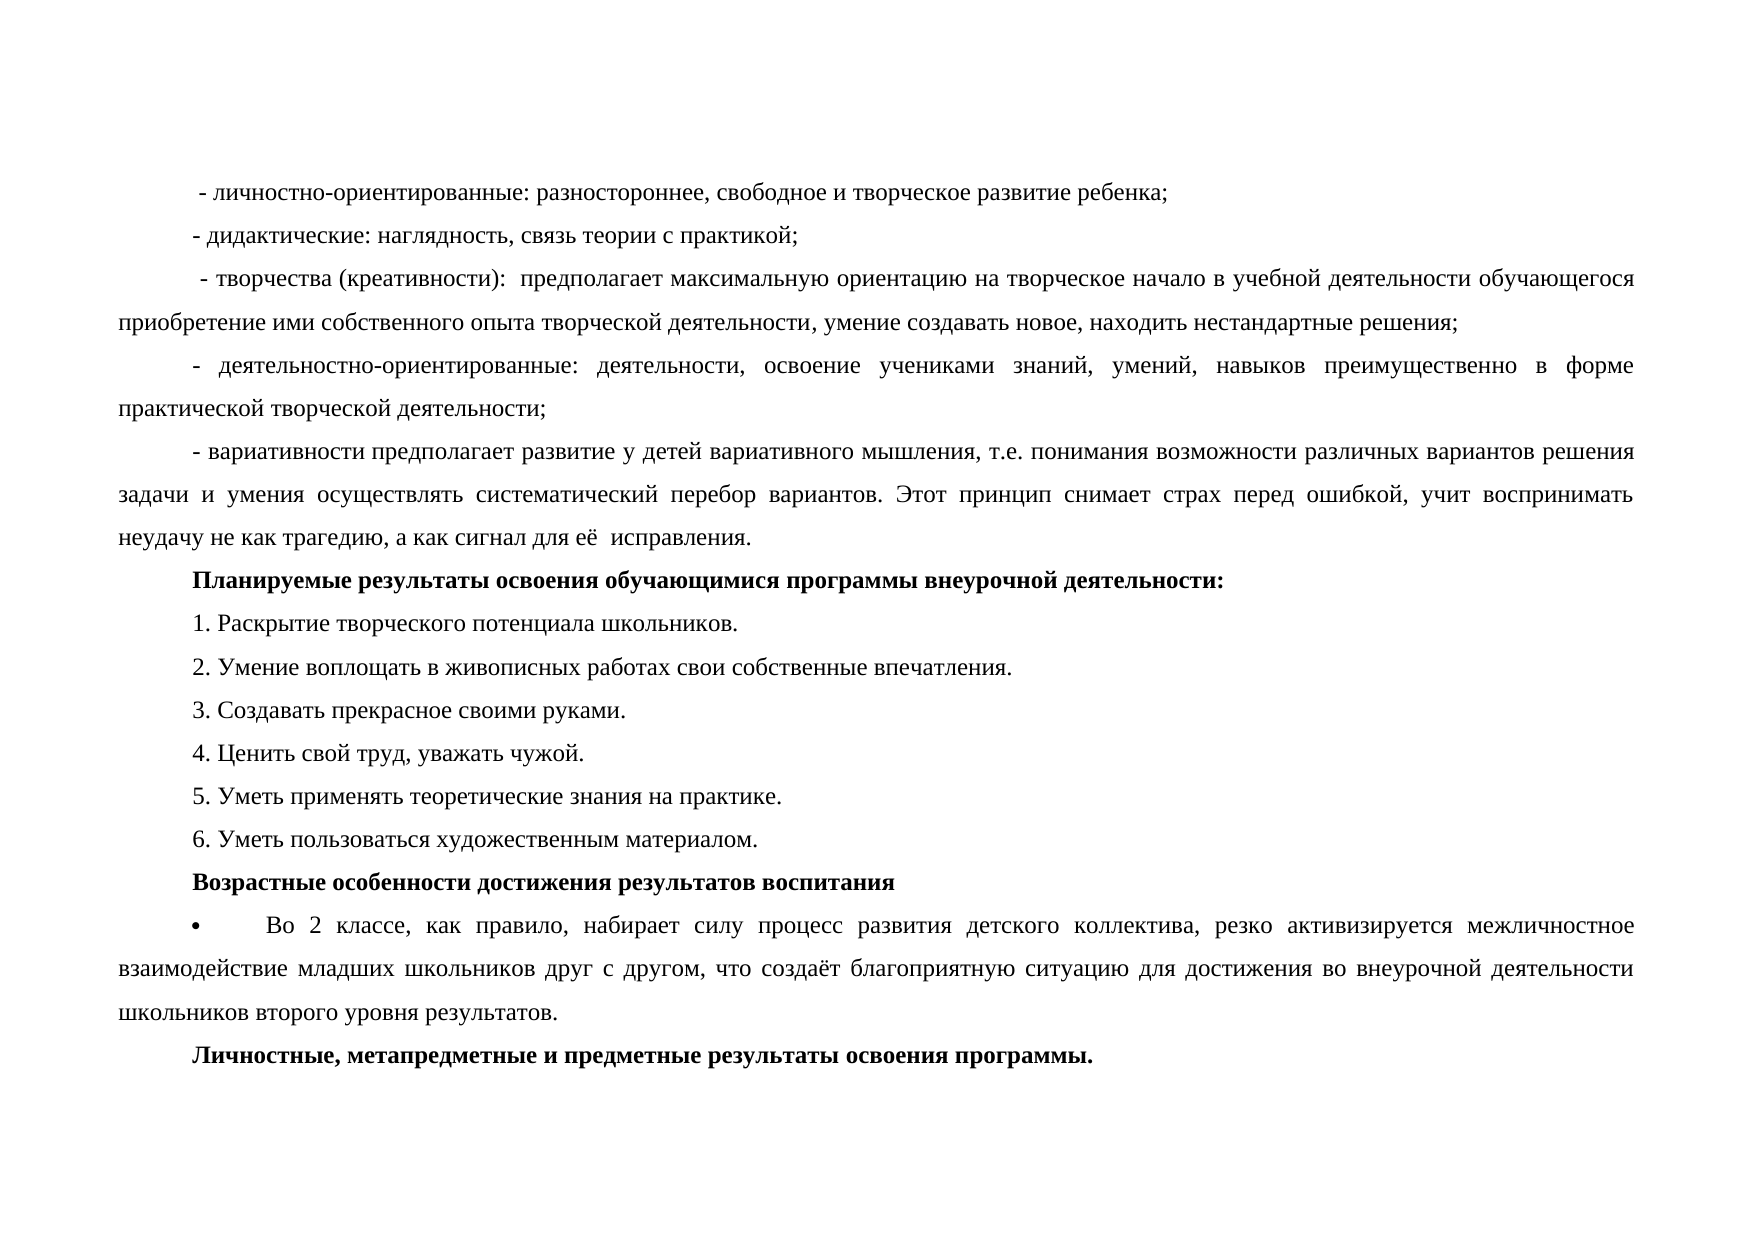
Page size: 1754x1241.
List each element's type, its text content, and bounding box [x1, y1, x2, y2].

list Во 2 классе, как правило, набирает силу процесс развития детского коллектива, резко активизируется межличностное взаимодействие младших школьников друг с другом, что создаёт благоприятную ситуацию для достижения во внеурочной деятельности школьников второго уровня результатов. [118, 910, 1636, 1025]
text - вариативности предполагает развитие у детей вариативного мышления, т.е. понимания возможности различных вариантов решения задачи и умения осуществлять систематический перебор вариантов. Этот принцип снимает страх перед ошибкой, учит воспринимать неудачу не как трагедию, а как сигнал для её исправления. [118, 436, 1636, 551]
text - дидактические: наглядность, связь теории с практикой; [118, 220, 1636, 249]
text 6. Уметь пользоваться художественным материалом. [118, 824, 1636, 853]
text Личностные, метапредметные и предметные результаты освоения программы. [118, 1040, 1636, 1068]
text 3. Создавать прекрасное своими руками. [118, 695, 1636, 723]
text - деятельностно-ориентированные: деятельности, освоение учениками знаний, умений, навыков преимущественно в форме практической творческой деятельности; [118, 350, 1636, 422]
text - творчества (креативности): предполагает максимальную ориентацию на творческое начало в учебной деятельности обучающегося приобретение ими собственного опыта творческой деятельности, умение создавать новое, находить нестандартные решения; [118, 263, 1636, 335]
text Возрастные особенности достижения результатов воспитания [118, 867, 1636, 896]
text Планируемые результаты освоения обучающимися программы внеурочной деятельности: [118, 565, 1636, 594]
text 1. Раскрытие творческого потенциала школьников. [118, 608, 1636, 637]
text 4. Ценить свой труд, уважать чужой. [118, 738, 1636, 767]
text 2. Умение воплощать в живописных работах свои собственные впечатления. [118, 652, 1636, 680]
text 5. Уметь применять теоретические знания на практике. [118, 781, 1636, 810]
text - личностно-ориентированные: разностороннее, свободное и творческое развитие ребенка; [118, 177, 1636, 206]
